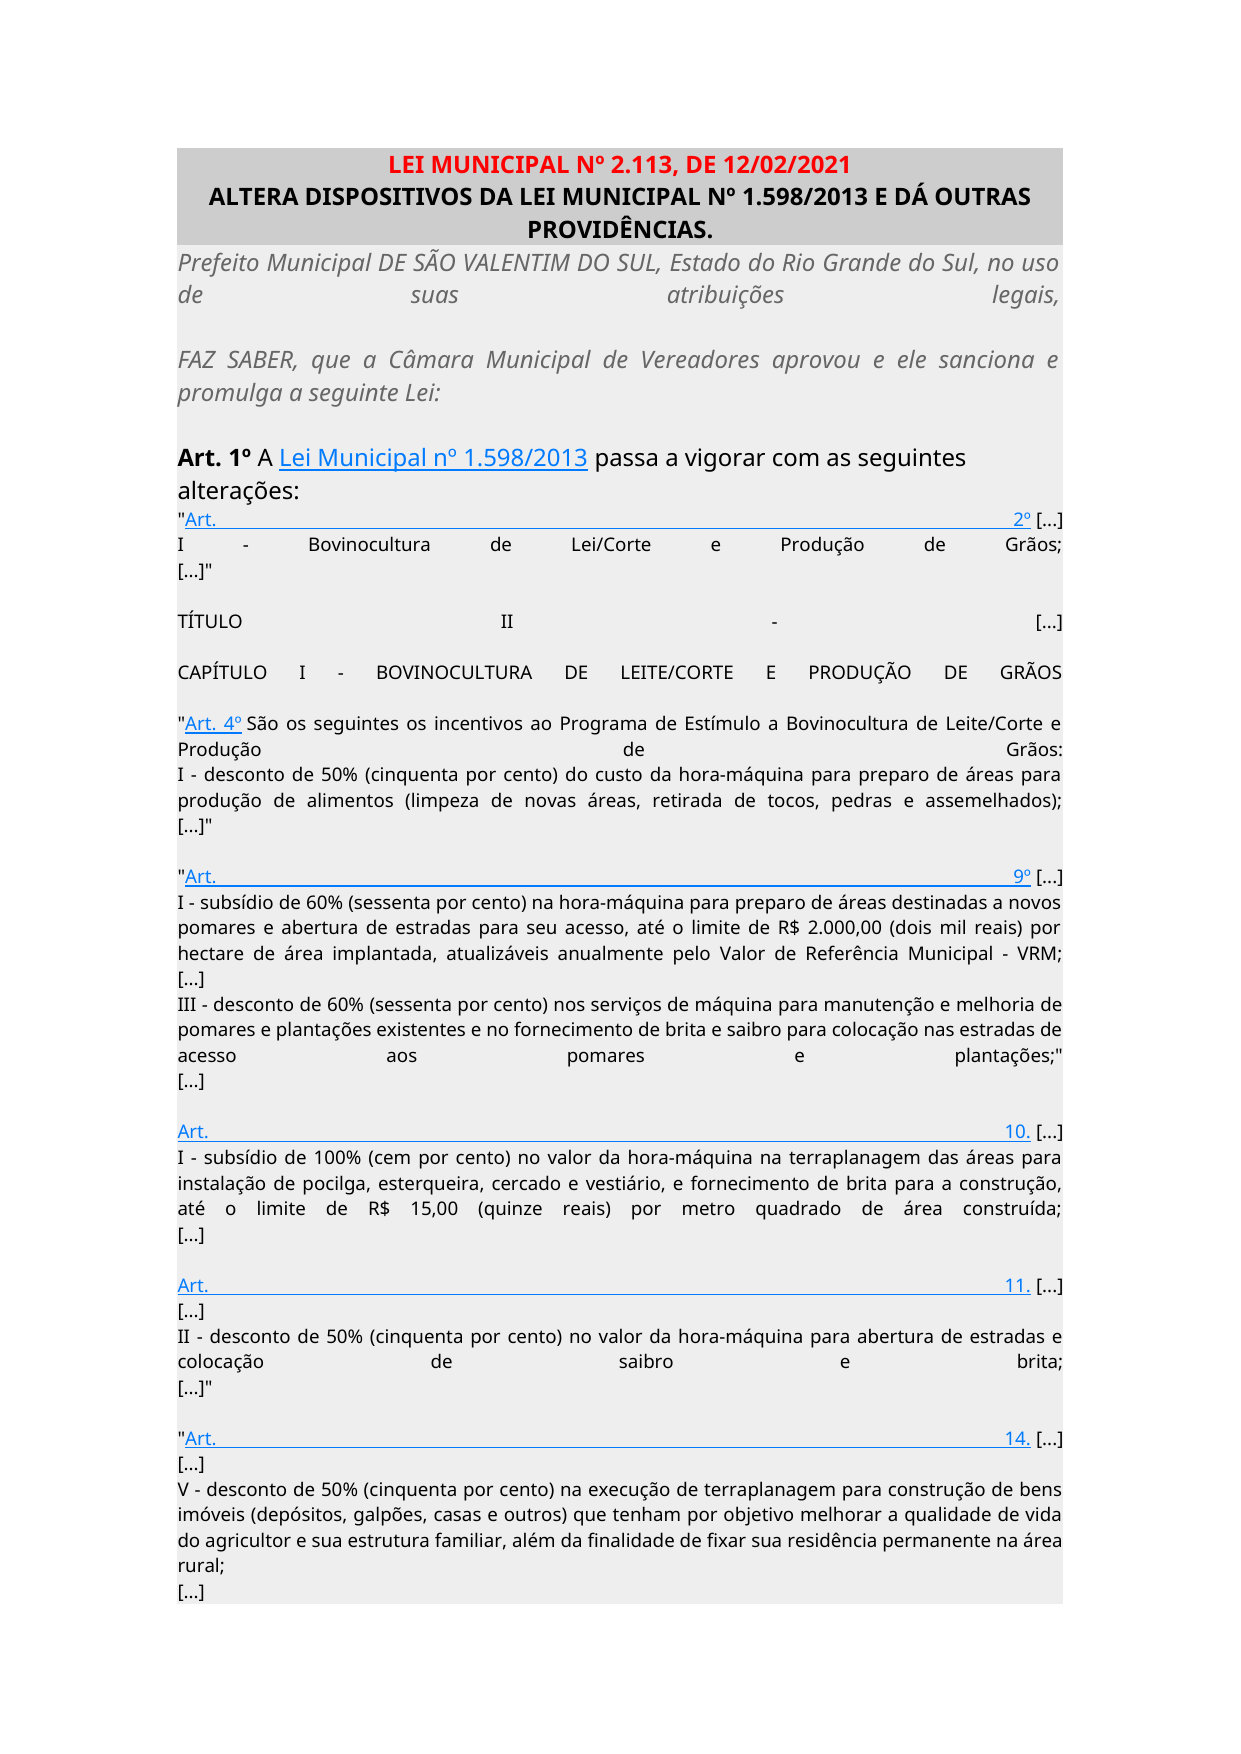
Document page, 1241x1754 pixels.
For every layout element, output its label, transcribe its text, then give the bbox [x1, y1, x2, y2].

text Prefeito Municipal DE SÃO VALENTIM DO SUL, Estado do Rio Grande do Sul, no uso de suas atribuições legais, FAZ SABER, que a Câmara Municipal de Vereadores aprovou e ele sanciona e promulga a seguinte Lei: [177, 245, 1063, 408]
text LEI MUNICIPAL Nº 2.113, DE 12/02/2021 ALTERA DISPOSITIVOS DA LEI MUNICIPAL Nº 1.598/2013 E DÁ OUTRAS PROVIDÊNCIAS. [177, 148, 1063, 245]
text Art. 1º A Lei Municipal nº 1.598/2013 passa a vigorar com as seguintes alterações: [177, 408, 1063, 506]
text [177, 506, 1063, 1604]
